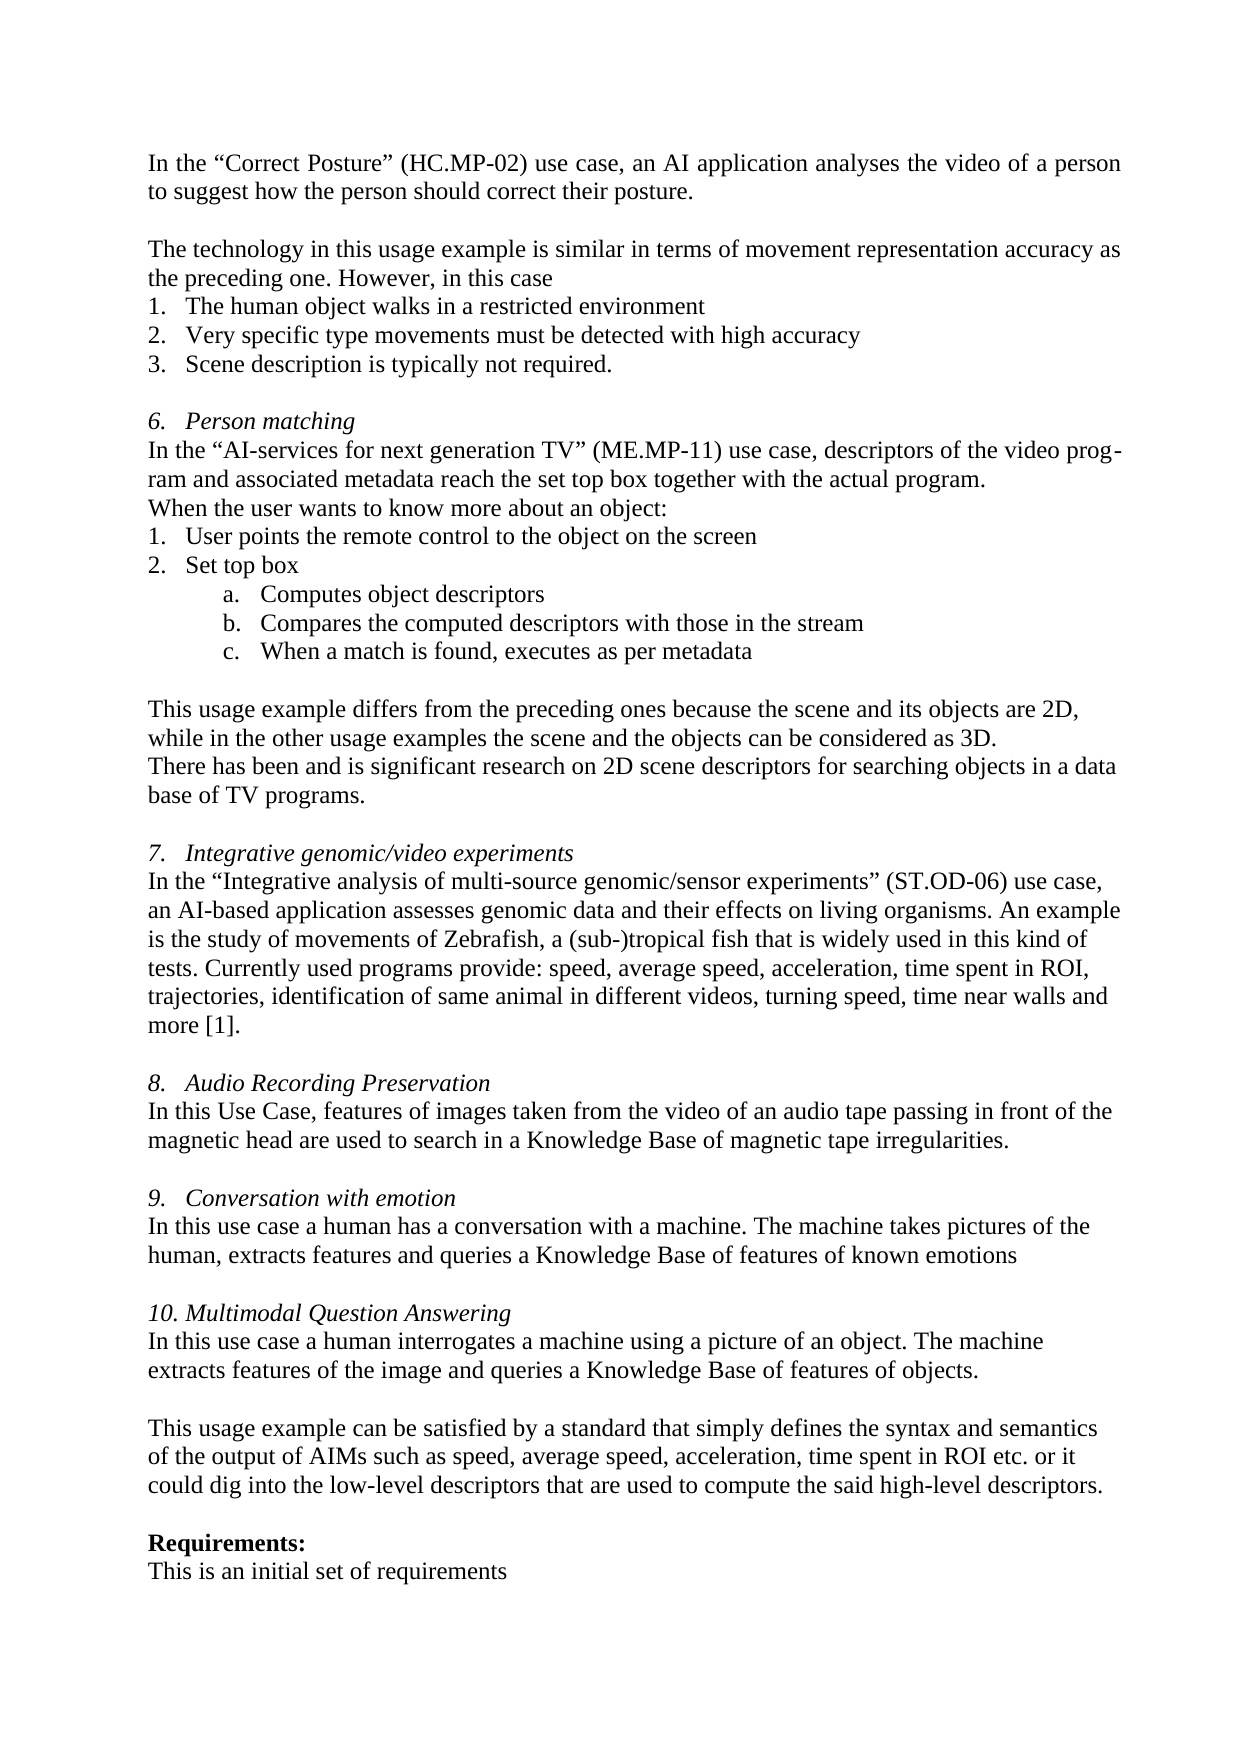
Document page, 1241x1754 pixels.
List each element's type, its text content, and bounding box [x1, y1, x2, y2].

text In this Use Case, features of images taken from the video of an audio tape passing in front of the magnetic head are used to search in a Knowledge Base of magnetic tape irregularities. [148, 1096, 1122, 1154]
list Compares the computed descriptors with those in the stream [223, 608, 1122, 636]
text In the “Correct Posture” (HC.MP-02) use case, an AI application analyses the video of a person to suggest how the person should correct their posture. [148, 148, 1122, 205]
text In this use case a human interrogates a machine using a picture of an object. The machine extracts features of the image and queries a Knowledge Base of features of objects. [148, 1326, 1122, 1384]
list Computes object descriptors [223, 579, 1122, 608]
text The technology in this usage example is similar in terms of movement representation accuracy as the preceding one. However, in this case [148, 234, 1122, 291]
list Scene description is typically not required. [148, 349, 1122, 378]
list Person matching [148, 406, 1122, 435]
list Multimodal Question Answering [148, 1298, 1122, 1326]
list When a match is found, executes as per metadata [223, 636, 1122, 665]
text This is an initial set of requirements [148, 1556, 1122, 1585]
list The human object walks in a restricted environment [148, 291, 1122, 320]
list Audio Recording Preservation [148, 1068, 1122, 1096]
text Requirements: [148, 1528, 1122, 1556]
list Integrative genomic/video experiments [148, 838, 1122, 866]
text This usage example can be satisfied by a standard that simply defines the syntax and semantics of the output of AIMs such as speed, average speed, acceleration, time spent in ROI etc. or it could dig into the low-level descriptors that are used to compute the said high-level descriptors. [148, 1413, 1122, 1499]
text In this use case a human has a conversation with a machine. The machine takes pictures of the human, extracts features and queries a Knowledge Base of features of known emotions [148, 1211, 1122, 1269]
text This usage example differs from the preceding ones because the scene and its objects are 2D, while in the other usage examples the scene and the objects can be considered as 3D. [148, 694, 1122, 751]
text In the “AI-services for next generation TV” (ME.MP-11) use case, descriptors of the video program and associated metadata reach the set top box together with the actual program. [148, 435, 1122, 493]
text In the “Integrative analysis of multi-source genomic/sensor experiments” (ST.OD-06) use case, an AI-based application assesses genomic data and their effects on living organisms. An example is the study of movements of Zebrafish, a (sub-)tropical fish that is widely used in this kind of tests. Currently used programs provide: speed, average speed, acceleration, time spent in ROI, trajectories, identification of same animal in different videos, turning speed, time near walls and more [1]. [148, 866, 1122, 1039]
text There has been and is significant research on 2D scene descriptors for searching objects in a data base of TV programs. [148, 751, 1122, 809]
list Conversation with emotion [148, 1183, 1122, 1211]
list Set top box [148, 550, 1122, 579]
list User points the remote control to the object on the screen [148, 521, 1122, 550]
text When the user wants to know more about an object: [148, 493, 1122, 521]
list Very specific type movements must be detected with high accuracy [148, 320, 1122, 349]
